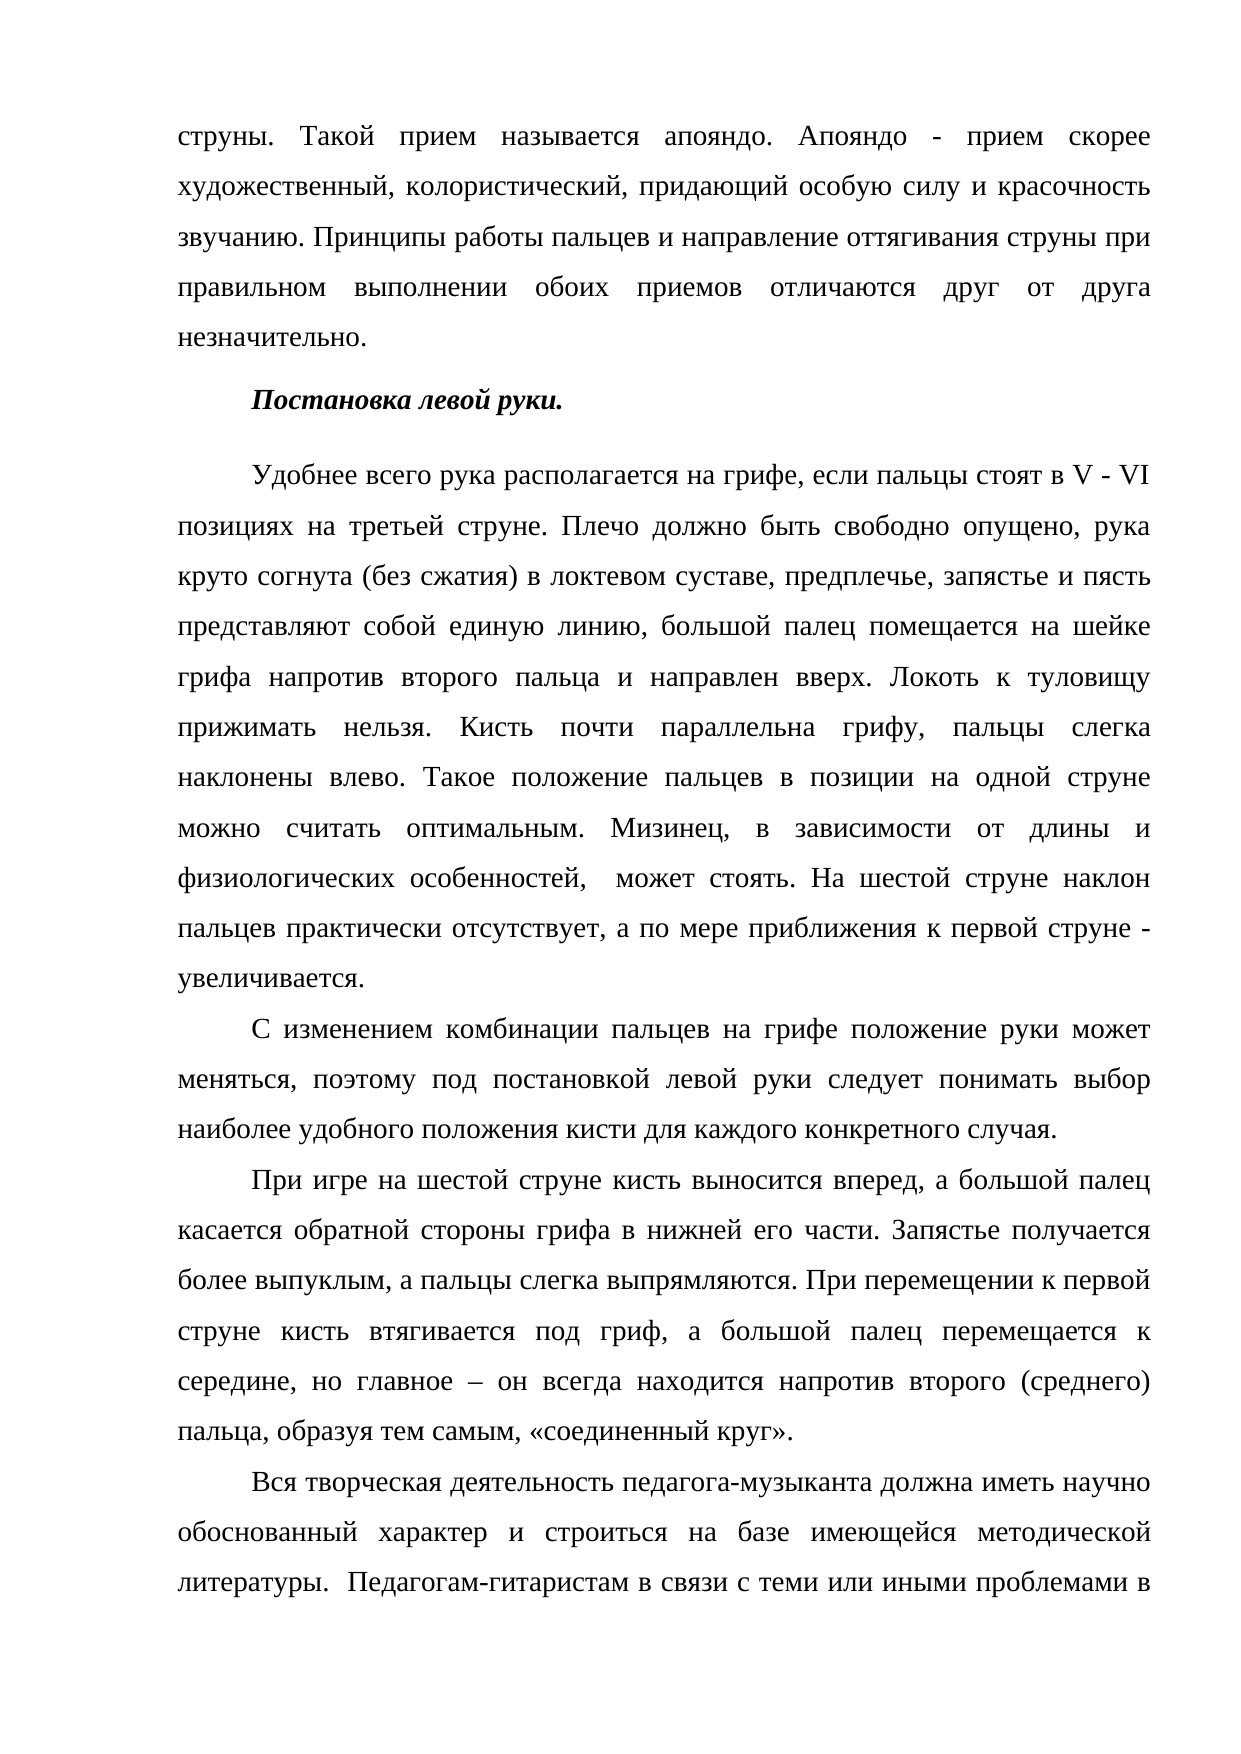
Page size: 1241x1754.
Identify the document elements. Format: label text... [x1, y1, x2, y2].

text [177, 1464, 1152, 1598]
text При игре на шестой струне кисть выносится вперед, а большой палец касается обратной стороны грифа в нижней его части. Запястье получается более выпуклым, а пальцы слегка выпрямляются. При перемещении к первой струне кисть втягивается под гриф, а большой палец перемещается к середине, но главное – он всегда находится напротив второго (среднего) пальца, образуя тем самым, «соединенный круг». [177, 1162, 1152, 1447]
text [177, 118, 1152, 353]
text С изменением комбинации пальцев на грифе положение руки может меняться, поэтому под постановкой левой руки следует понимать выбор наиболее удобного положения кисти для каждого конкретного случая. [177, 1011, 1152, 1145]
text Постановка левой руки. [177, 382, 1152, 416]
text Удобнее всего рука располагается на грифе, если пальцы стоят в V - VI позициях на третьей струне. Плечо должно быть свободно опущено, рука круто согнута (без сжатия) в локтевом суставе, предплечье, запястье и пясть представляют собой единую линию, большой палец помещается на шейке грифа напротив второго пальца и направлен вверх. Локоть к туловищу прижимать нельзя. Кисть почти параллельна грифу, пальцы слегка наклонены влево. Такое положение пальцев в позиции на одной струне можно считать оптимальным. Мизинец, в зависимости от длины и физиологических особенностей, может стоять. На шестой струне наклон пальцев практически отсутствует, а по мере приближения к первой струне - увеличивается. [177, 457, 1152, 994]
